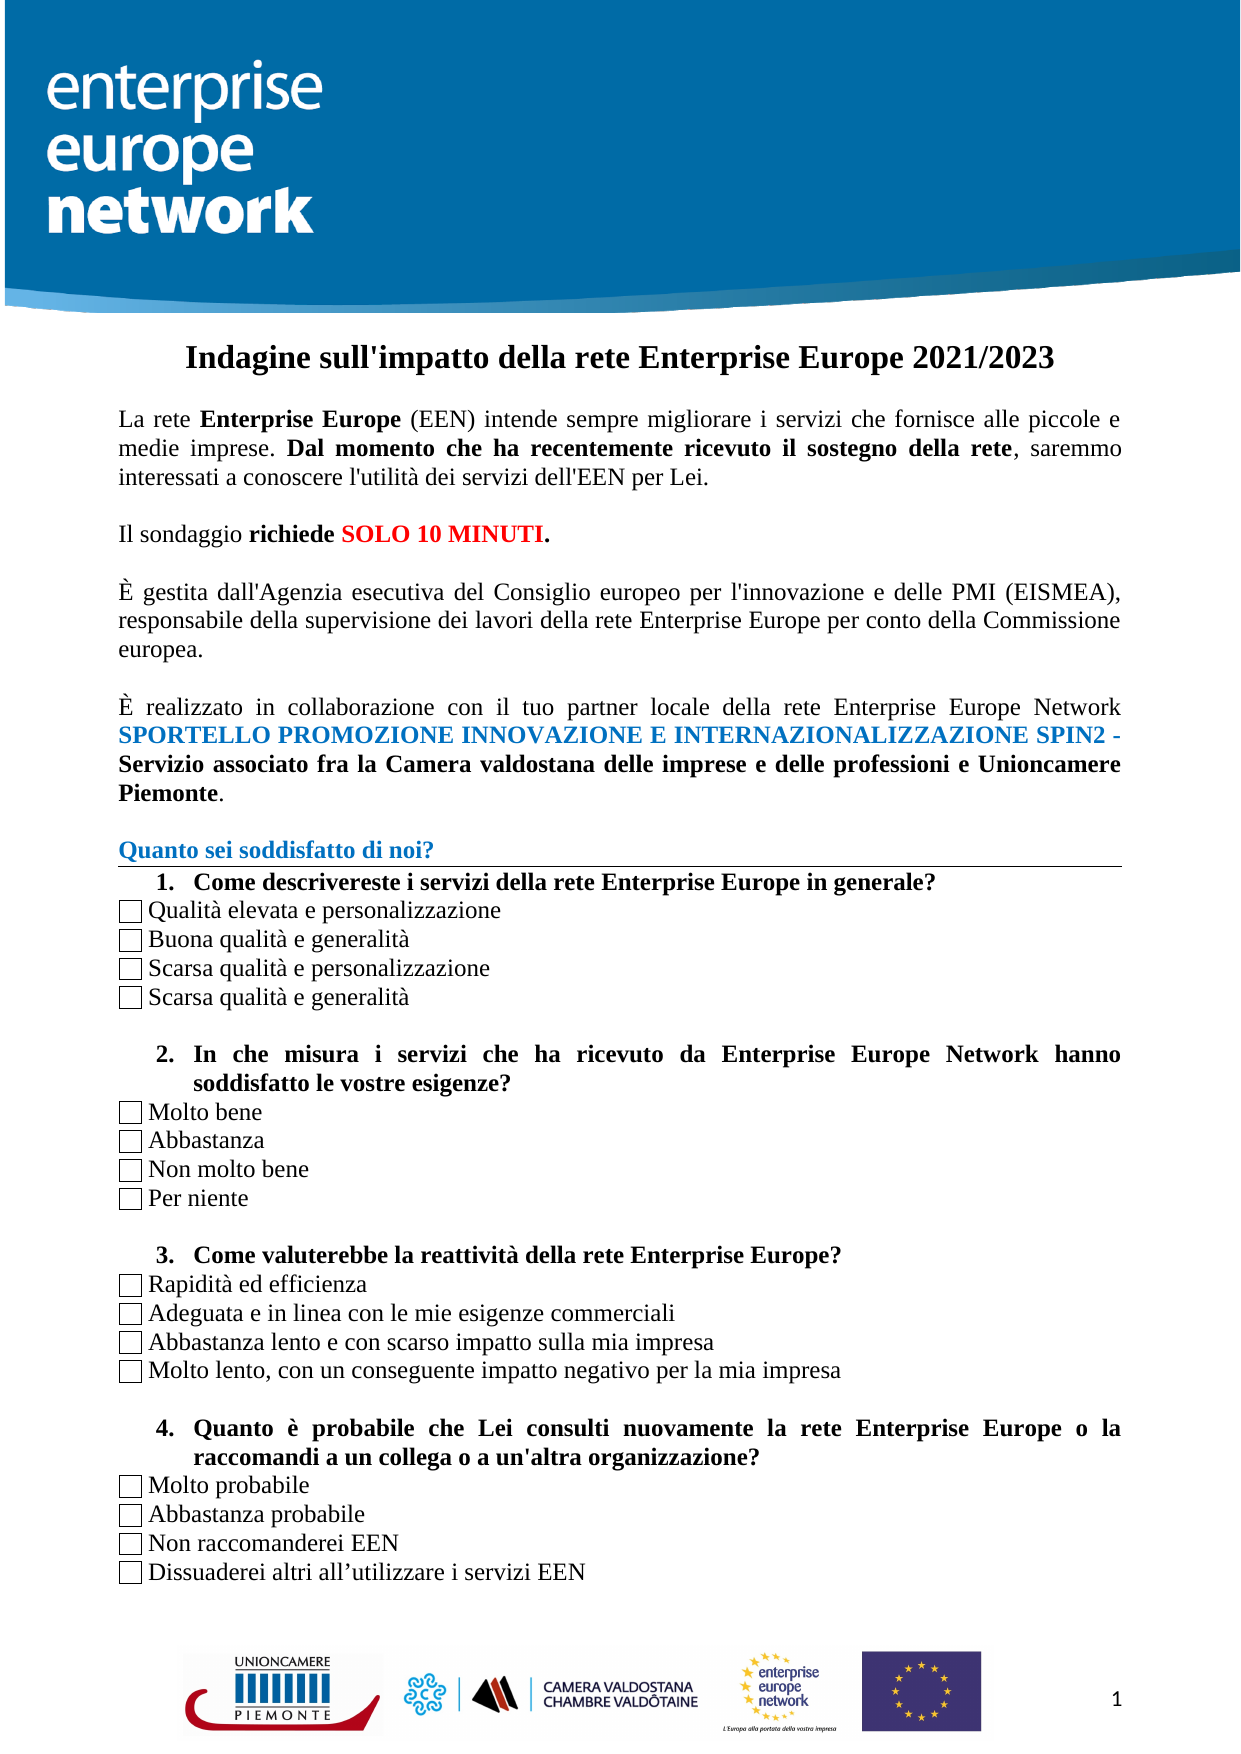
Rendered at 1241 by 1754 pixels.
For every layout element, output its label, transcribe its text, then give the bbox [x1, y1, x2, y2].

text Scarsa qualità e personalizzazione [118, 953, 1122, 982]
text Il sondaggio richiede SOLO 10 MINUTI. [118, 519, 1122, 548]
picture [176, 1645, 994, 1741]
text Non raccomanderei EEN [118, 1528, 1122, 1557]
text È gestita dall'Agenzia esecutiva del Consiglio europeo per l'innovazione e delle PMI (EISMEA), responsabile della supervisione dei lavori della rete Enterprise Europe per conto della Commissione europea. [118, 577, 1122, 663]
list Come valuterebbe la reattività della rete Enterprise Europe? [156, 1240, 1122, 1269]
text Abbastanza probabile [118, 1499, 1122, 1528]
text Quanto sei soddisfatto di noi? [118, 835, 1122, 866]
text Rapidità ed efficienza [118, 1269, 1122, 1298]
text La rete Enterprise Europe (EEN) intende sempre migliorare i servizi che fornisce alle piccole e medie imprese. Dal momento che ha recentemente ricevuto il sostegno della rete, saremmo interessati a conoscere l'utilità dei servizi dell'EEN per Lei. [118, 404, 1122, 491]
text Non molto bene [118, 1154, 1122, 1183]
text È realizzato in collaborazione con il tuo partner locale della rete Enterprise Europe Network SPORTELLO PROMOZIONE INNOVAZIONE E INTERNAZIONALIZZAZIONE SPIN2 - Servizio associato fra la Camera valdostana delle imprese e delle professioni e Unioncamere Piemonte. [118, 692, 1122, 835]
picture [4, 0, 1241, 313]
text Abbastanza [118, 1125, 1122, 1154]
list Come descrivereste i servizi della rete Enterprise Europe in generale? [156, 867, 1122, 895]
text Scarsa qualità e generalità [118, 982, 1122, 1010]
list In che misura i servizi che ha ricevuto da Enterprise Europe Network hanno soddisfatto le vostre esigenze? [156, 1039, 1122, 1097]
text Abbastanza lento e con scarso impatto sulla mia impresa [118, 1327, 1122, 1355]
text Molto probabile [118, 1470, 1122, 1499]
text Qualità elevata e personalizzazione [118, 895, 1122, 924]
text Per niente [118, 1183, 1122, 1212]
list Quanto è probabile che Lei consulti nuovamente la rete Enterprise Europe o la raccomandi a un collega o a un'altra organizzazione? [156, 1413, 1122, 1470]
text Buona qualità e generalità [118, 924, 1122, 953]
text Dissuaderei altri all’utilizzare i servizi EEN [118, 1557, 1122, 1585]
text Molto bene [118, 1097, 1122, 1125]
text Molto lento, con un conseguente impatto negativo per la mia impresa [118, 1355, 1122, 1384]
text Adeguata e in linea con le mie esigenze commerciali [118, 1298, 1122, 1327]
text Indagine sull'impatto della rete Enterprise Europe 2021/2023 [118, 337, 1122, 376]
